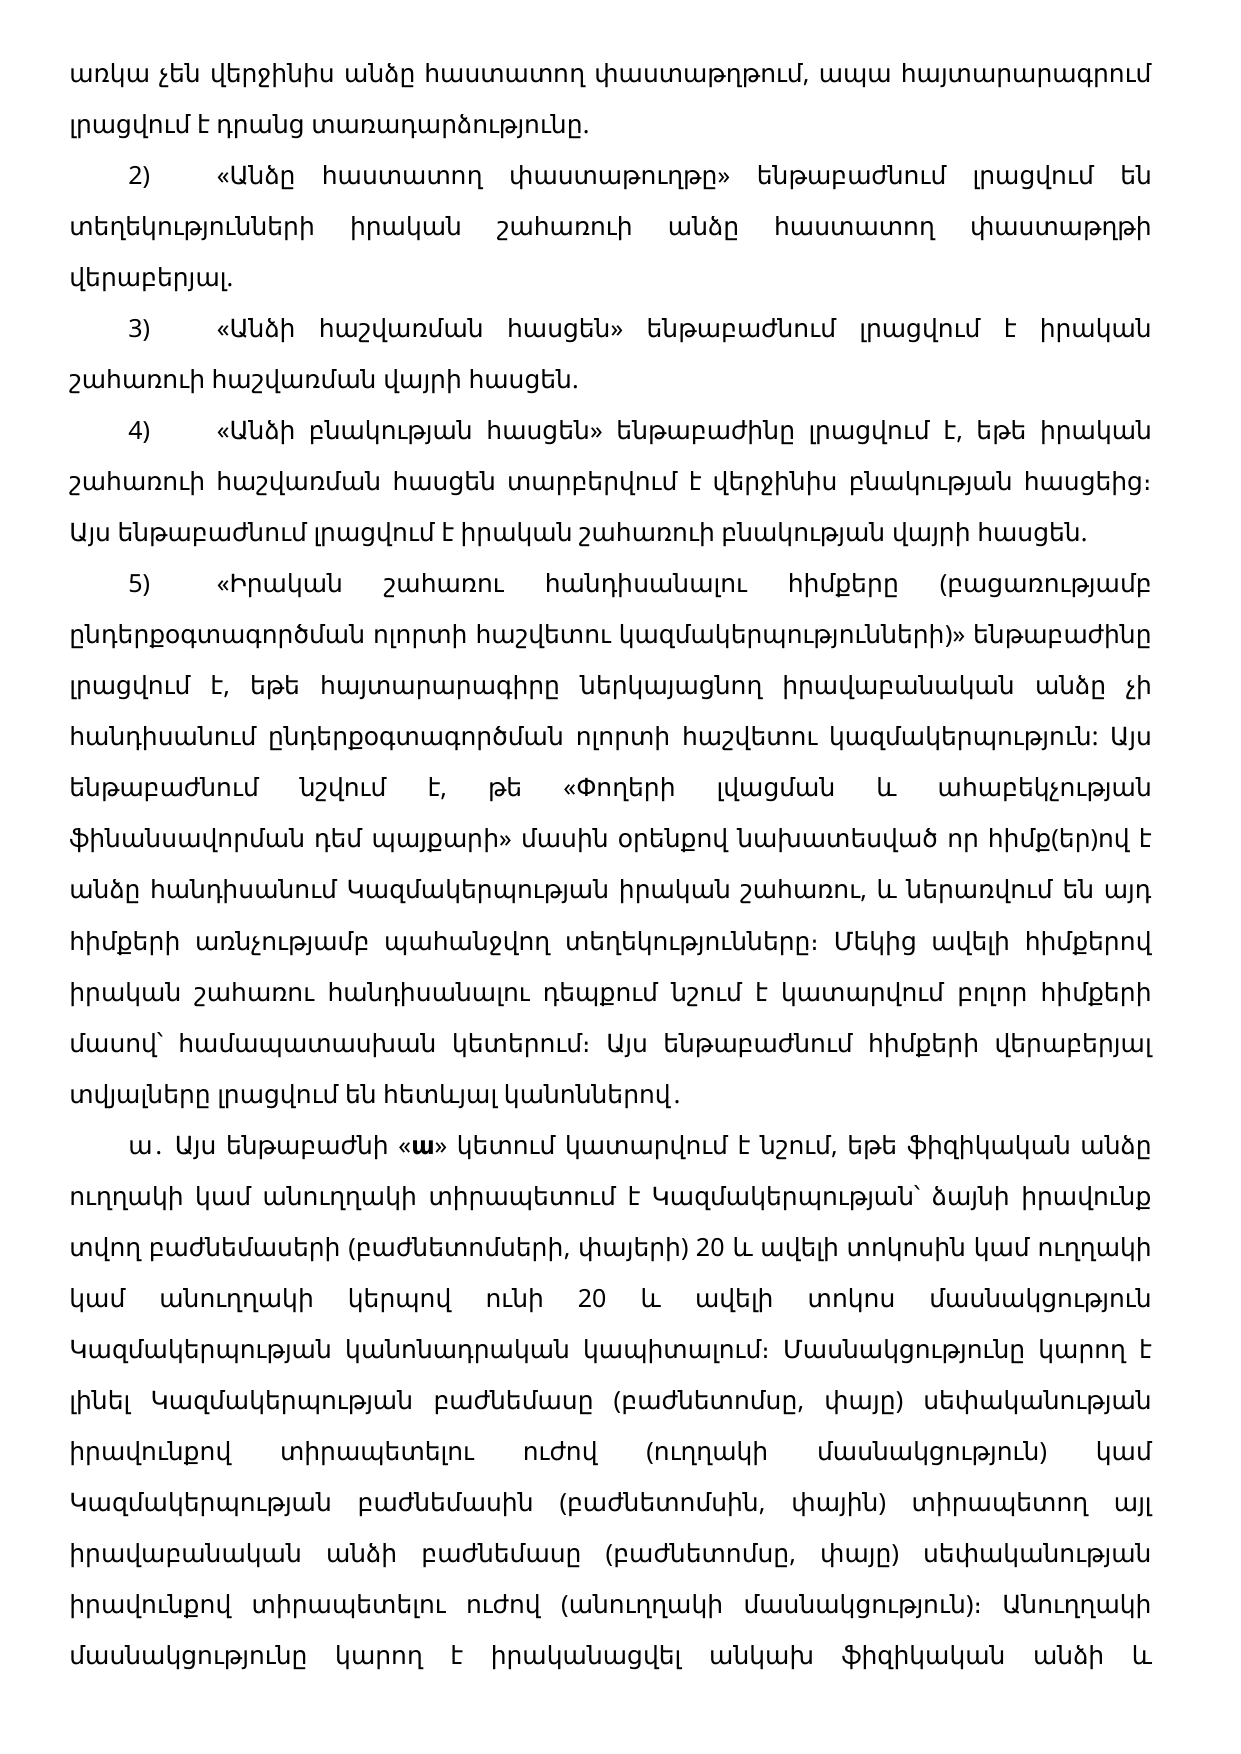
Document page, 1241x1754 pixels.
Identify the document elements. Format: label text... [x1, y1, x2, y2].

list «Իրական շահառու հանդիսանալու հիմքերը (բացառությամբ ընդերքօգտագործման ոլորտի հաշվետու կազմակերպությունների)» ենթաբաժինը լրացվում է, եթե հայտարարագիրը ներկայացնող իրավաբանական անձը չի հանդիսանում ընդերքօգտագործման ոլորտի հաշվետու կազմակերպություն: Այս ենթաբաժնում նշվում է, թե «Փողերի լվացման և ահաբեկչության ֆինանսավորման դեմ պայքարի» մասին օրենքով նախատեսված որ հիմք(եր)ով է անձը հանդիսանում Կազմակերպության իրական շահառու, և ներառվում են այդ հիմքերի առնչությամբ պահանջվող տեղեկությունները։ Մեկից ավելի հիմքերով իրական շահառու հանդիսանալու դեպքում նշում է կատարվում բոլոր հիմքերի մասով՝ համապատասխան կետերում։ Այս ենթաբաժնում հիմքերի վերաբերյալ տվյալները լրացվում են հետևյալ կանոններով․ [69, 566, 1152, 1110]
list «Անձը հաստատող փաստաթուղթը» ենթաբաժնում լրացվում են տեղեկությունների իրական շահառուի անձը հաստատող փաստաթղթի վերաբերյալ. [69, 158, 1152, 294]
list «Անձի բնակության հասցեն» ենթաբաժինը լրացվում է, եթե իրական շահառուի հաշվառման հասցեն տարբերվում է վերջինիս բնակության հասցեից։ Այս ենթաբաժնում լրացվում է իրական շահառուի բնակության վայրի հասցեն. [69, 413, 1152, 549]
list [69, 56, 1152, 141]
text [69, 1127, 1152, 1672]
list «Անձի հաշվառման հասցեն» ենթաբաժնում լրացվում է իրական շահառուի հաշվառման վայրի հասցեն. [69, 311, 1152, 396]
